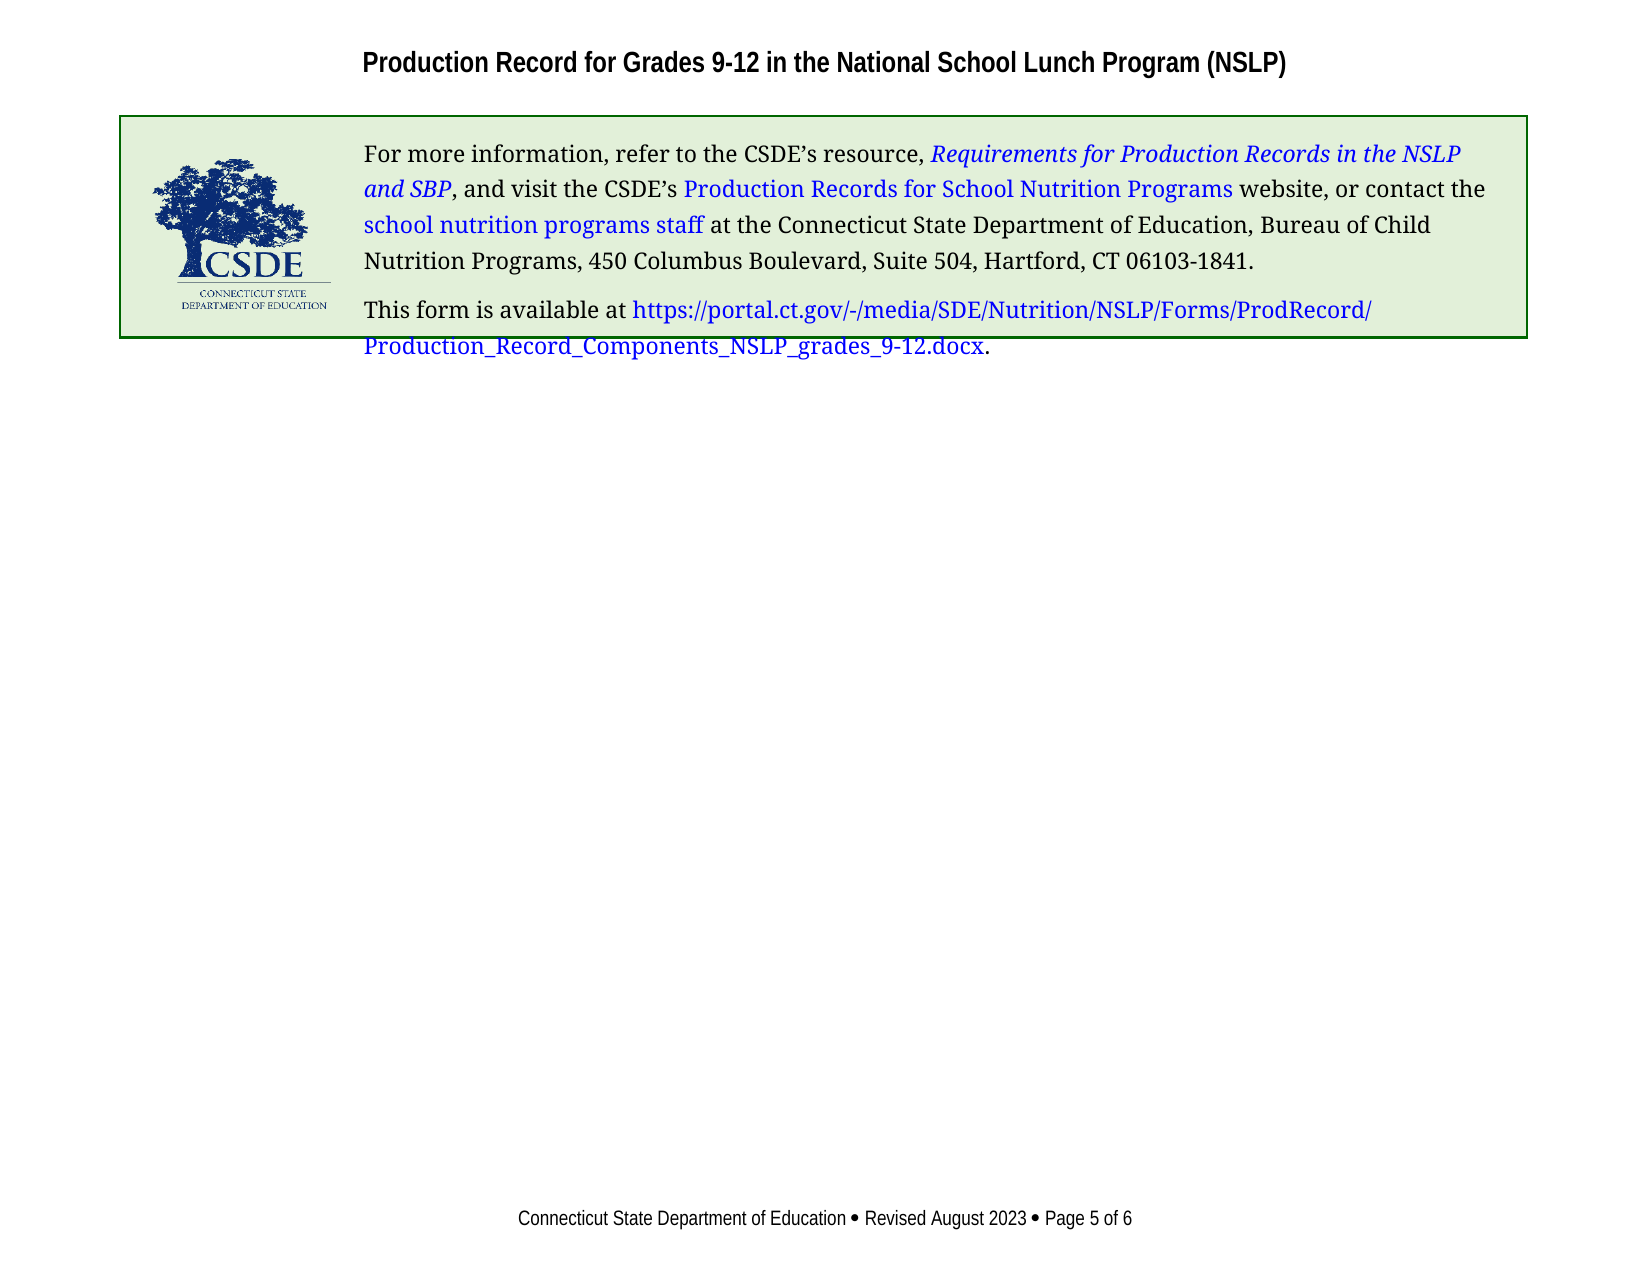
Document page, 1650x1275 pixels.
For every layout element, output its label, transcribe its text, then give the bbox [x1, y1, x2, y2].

text For more information, refer to the CSDE’s resource, Requirements for Production Records in the NSLP and SBP, and visit the CSDE’s Production Records for School Nutrition Programs website, or contact the school nutrition programs staff at the Connecticut State Department of Education, Bureau of Child Nutrition Programs, 450 Columbus Boulevard, Suite 504, Hartford, CT 06103-1841. [364, 137, 1489, 277]
picture [152, 159, 331, 309]
text This form is available at https://portal.ct.gov/-/media/SDE/Nutrition/NSLP/Forms/ProdRecord/‌Production_Record_Components_NSLP_grades_9-12.docx. [364, 294, 1489, 361]
